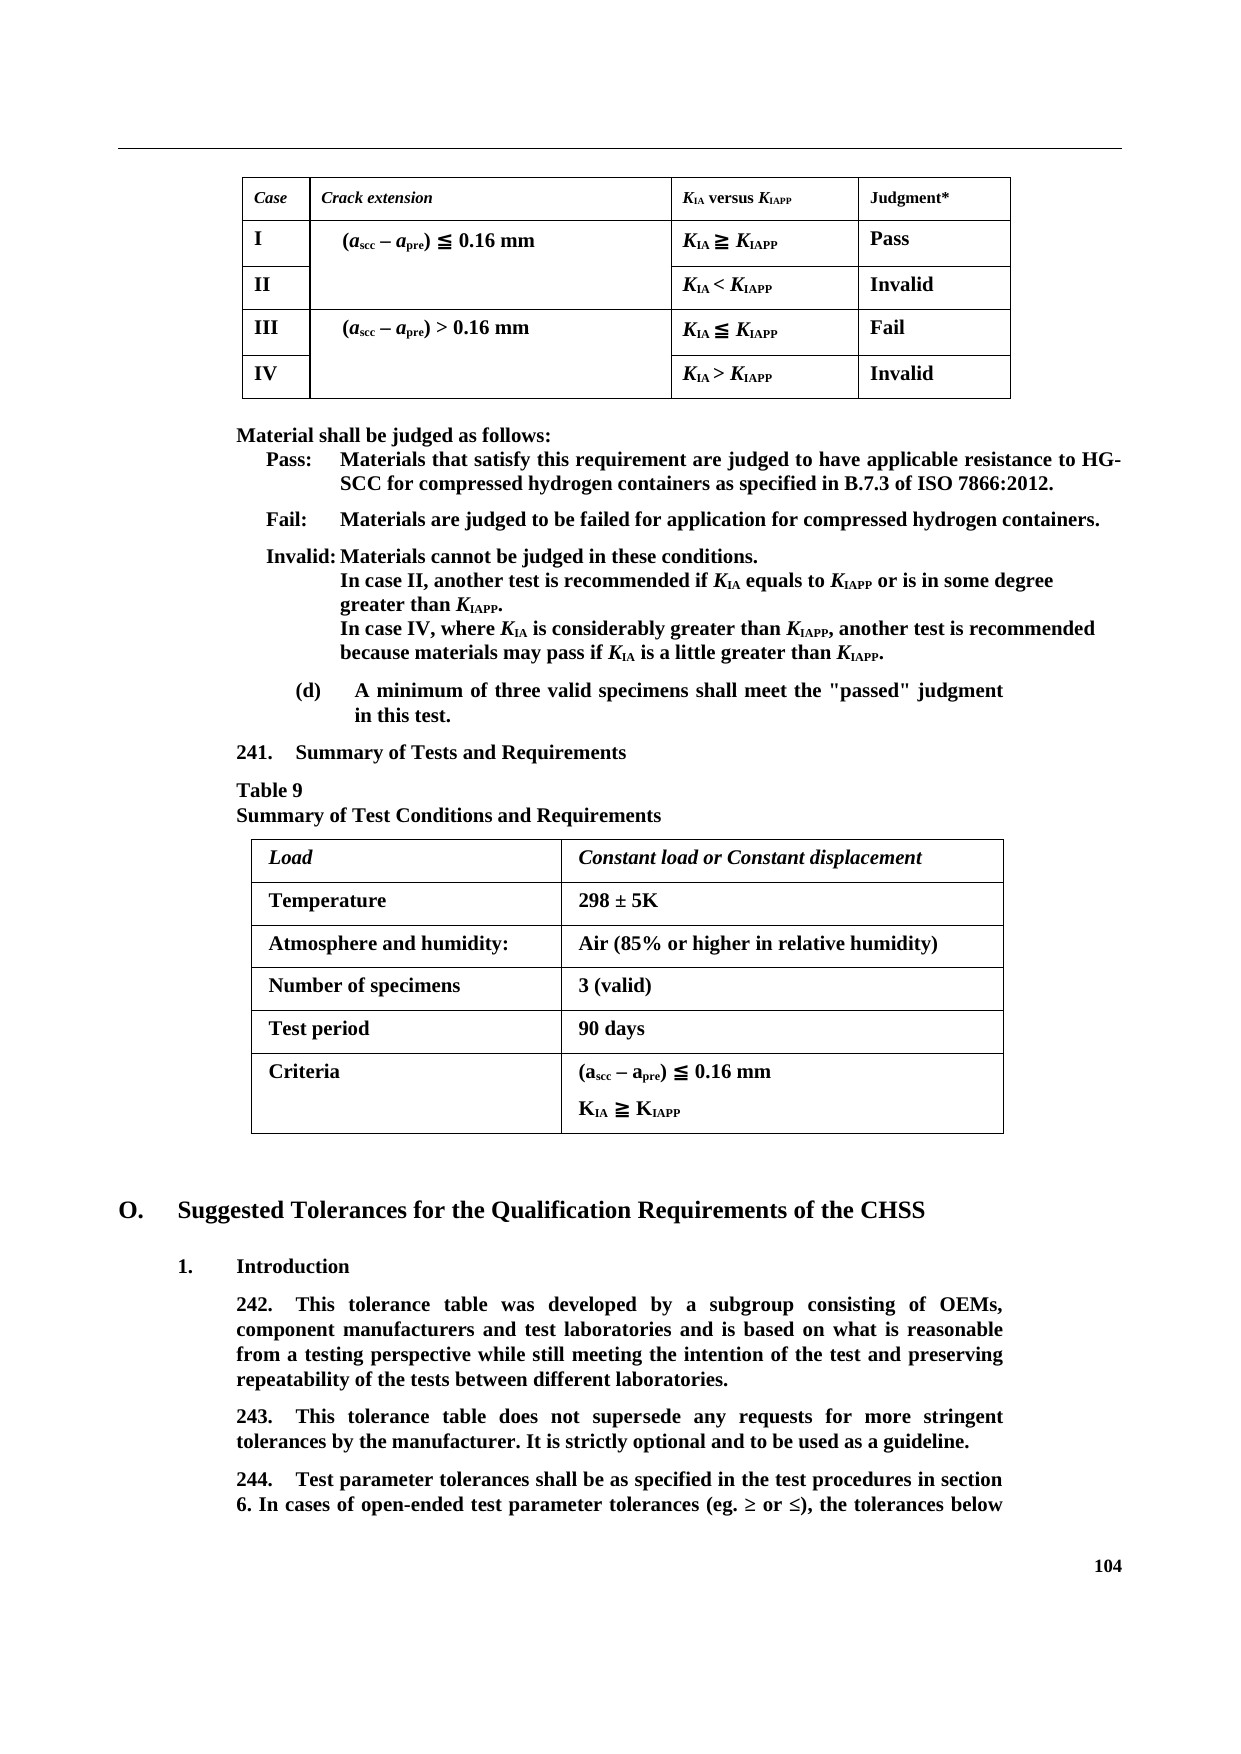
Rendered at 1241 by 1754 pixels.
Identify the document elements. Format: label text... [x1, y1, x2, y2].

text (d) A minimum of three valid specimens shall meet the "passed" judgment in this test. [295, 677, 1004, 727]
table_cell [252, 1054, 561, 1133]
text Material shall be judged as follows: [236, 423, 1122, 447]
text Table 9 [236, 777, 1004, 802]
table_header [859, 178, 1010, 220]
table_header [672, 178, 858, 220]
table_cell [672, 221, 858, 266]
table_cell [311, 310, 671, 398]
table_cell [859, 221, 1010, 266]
text 241. Summary of Tests and Requirements [236, 739, 1004, 764]
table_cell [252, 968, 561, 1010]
text Pass: Materials that satisfy this requirement are judged to have applicable resistance to HG-SCC for compressed hydrogen containers as specified in B.7.3 of ISO 7866:2012. [266, 447, 1122, 495]
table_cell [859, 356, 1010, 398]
text 242. This tolerance table was developed by a subgroup consisting of OEMs, component manufacturers and test laboratories and is based on what is reasonable from a testing perspective while still meeting the intention of the test and preserving repeatability of the tests between different laboratories. [236, 1291, 1004, 1391]
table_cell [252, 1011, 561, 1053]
text Fail: Materials are judged to be failed for application for compressed hydrogen containers. [266, 507, 1122, 531]
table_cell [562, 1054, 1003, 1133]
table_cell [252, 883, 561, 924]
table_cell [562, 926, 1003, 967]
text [236, 1466, 1004, 1516]
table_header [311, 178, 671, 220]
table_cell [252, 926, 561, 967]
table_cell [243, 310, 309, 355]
text O. Suggested Tolerances for the Qualification Requirements of the CHSS [118, 1196, 1122, 1224]
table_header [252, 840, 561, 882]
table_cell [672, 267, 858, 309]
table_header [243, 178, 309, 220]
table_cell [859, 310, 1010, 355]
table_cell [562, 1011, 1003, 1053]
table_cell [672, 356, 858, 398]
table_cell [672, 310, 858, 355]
text Summary of Test Conditions and Requirements [236, 802, 1004, 827]
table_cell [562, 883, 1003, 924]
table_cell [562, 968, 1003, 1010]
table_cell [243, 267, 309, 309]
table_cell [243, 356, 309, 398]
text Invalid: Materials cannot be judged in these conditions. In case II, another test is recommended if KIA equals to KIAPP or is in some degree greater than KIAPP. In case IV, where KIA is considerably greater than KIAPP, another test is recommended because materials may pass if KIA is a little greater than KIAPP. [266, 544, 1122, 664]
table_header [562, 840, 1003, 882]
text 243. This tolerance table does not supersede any requests for more stringent tolerances by the manufacturer. It is strictly optional and to be used as a guideline. [236, 1403, 1004, 1453]
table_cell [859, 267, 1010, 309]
text 1. Introduction [118, 1253, 1004, 1278]
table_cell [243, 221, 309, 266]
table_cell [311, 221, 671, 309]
